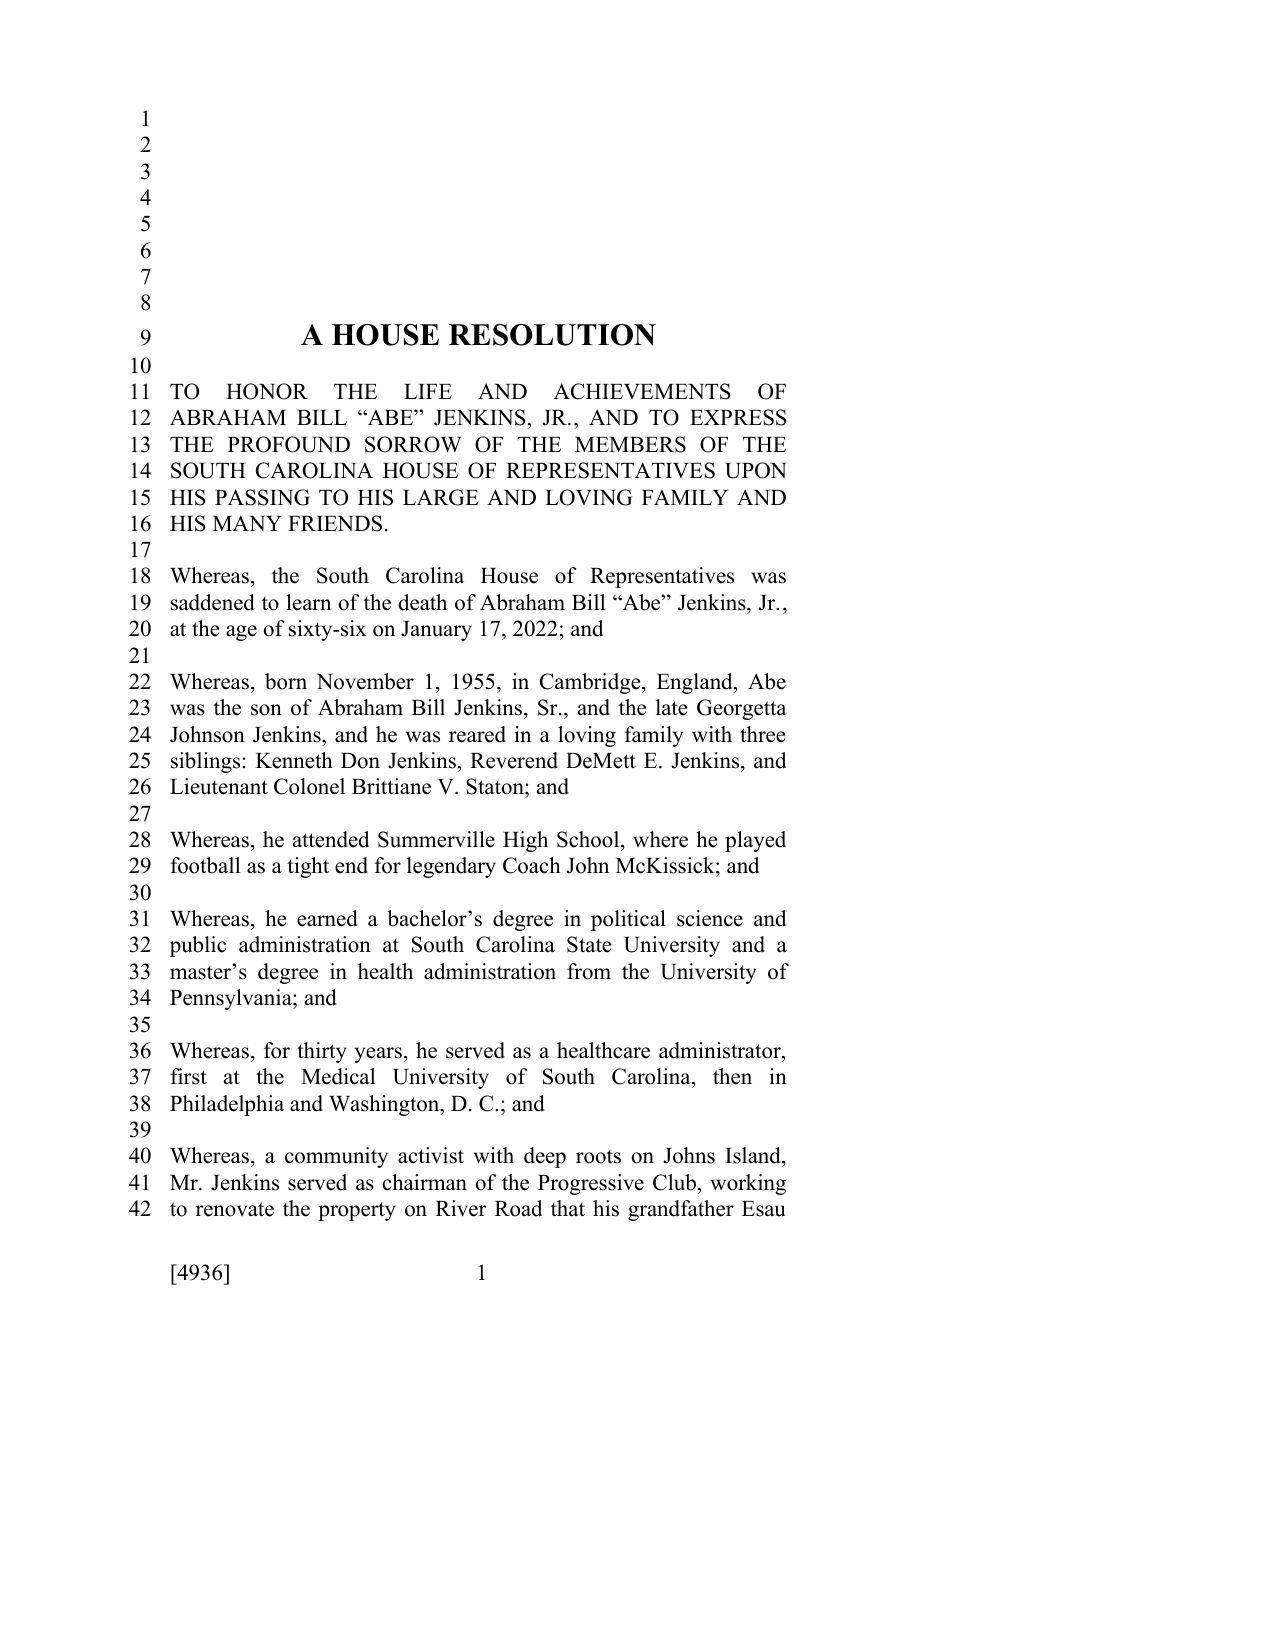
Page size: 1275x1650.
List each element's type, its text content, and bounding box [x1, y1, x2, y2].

text Whereas, he attended Summerville High School, where he played football as a tight end for legendary Coach John McKissick; and [169, 826, 787, 879]
text Whereas, for thirty years, he served as a healthcare administrator, first at the Medical University of South Carolina, then in Philadelphia and Washington, D. C.; and [169, 1037, 787, 1116]
text TO HONOR THE LIFE AND ACHIEVEMENTS OF ABRAHAM BILL “ABE” JENKINS, JR., AND TO EXPRESS THE PROFOUND SORROW OF THE MEMBERS OF THE SOUTH CAROLINA HOUSE OF REPRESENTATIVES UPON HIS PASSING TO HIS LARGE AND LOVING FAMILY AND HIS MANY FRIENDS. [169, 378, 787, 536]
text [169, 1142, 787, 1221]
text Whereas, he earned a bachelor’s degree in political science and public administration at South Carolina State University and a master’s degree in health administration from the University of Pennsylvania; and [169, 905, 787, 1011]
text Whereas, the South Carolina House of Representatives was saddened to learn of the death of Abraham Bill “Abe” Jenkins, Jr., at the age of sixty-six on January 17, 2022; and [169, 563, 787, 642]
text A HOUSE RESOLUTION [169, 316, 787, 352]
text Whereas, born November 1, 1955, in Cambridge, England, Abe was the son of Abraham Bill Jenkins, Sr., and the late Georgetta Johnson Jenkins, and he was reared in a loving family with three siblings: Kenneth Don Jenkins, Reverend DeMett E. Jenkins, and Lieutenant Colonel Brittiane V. Staton; and [169, 668, 787, 800]
